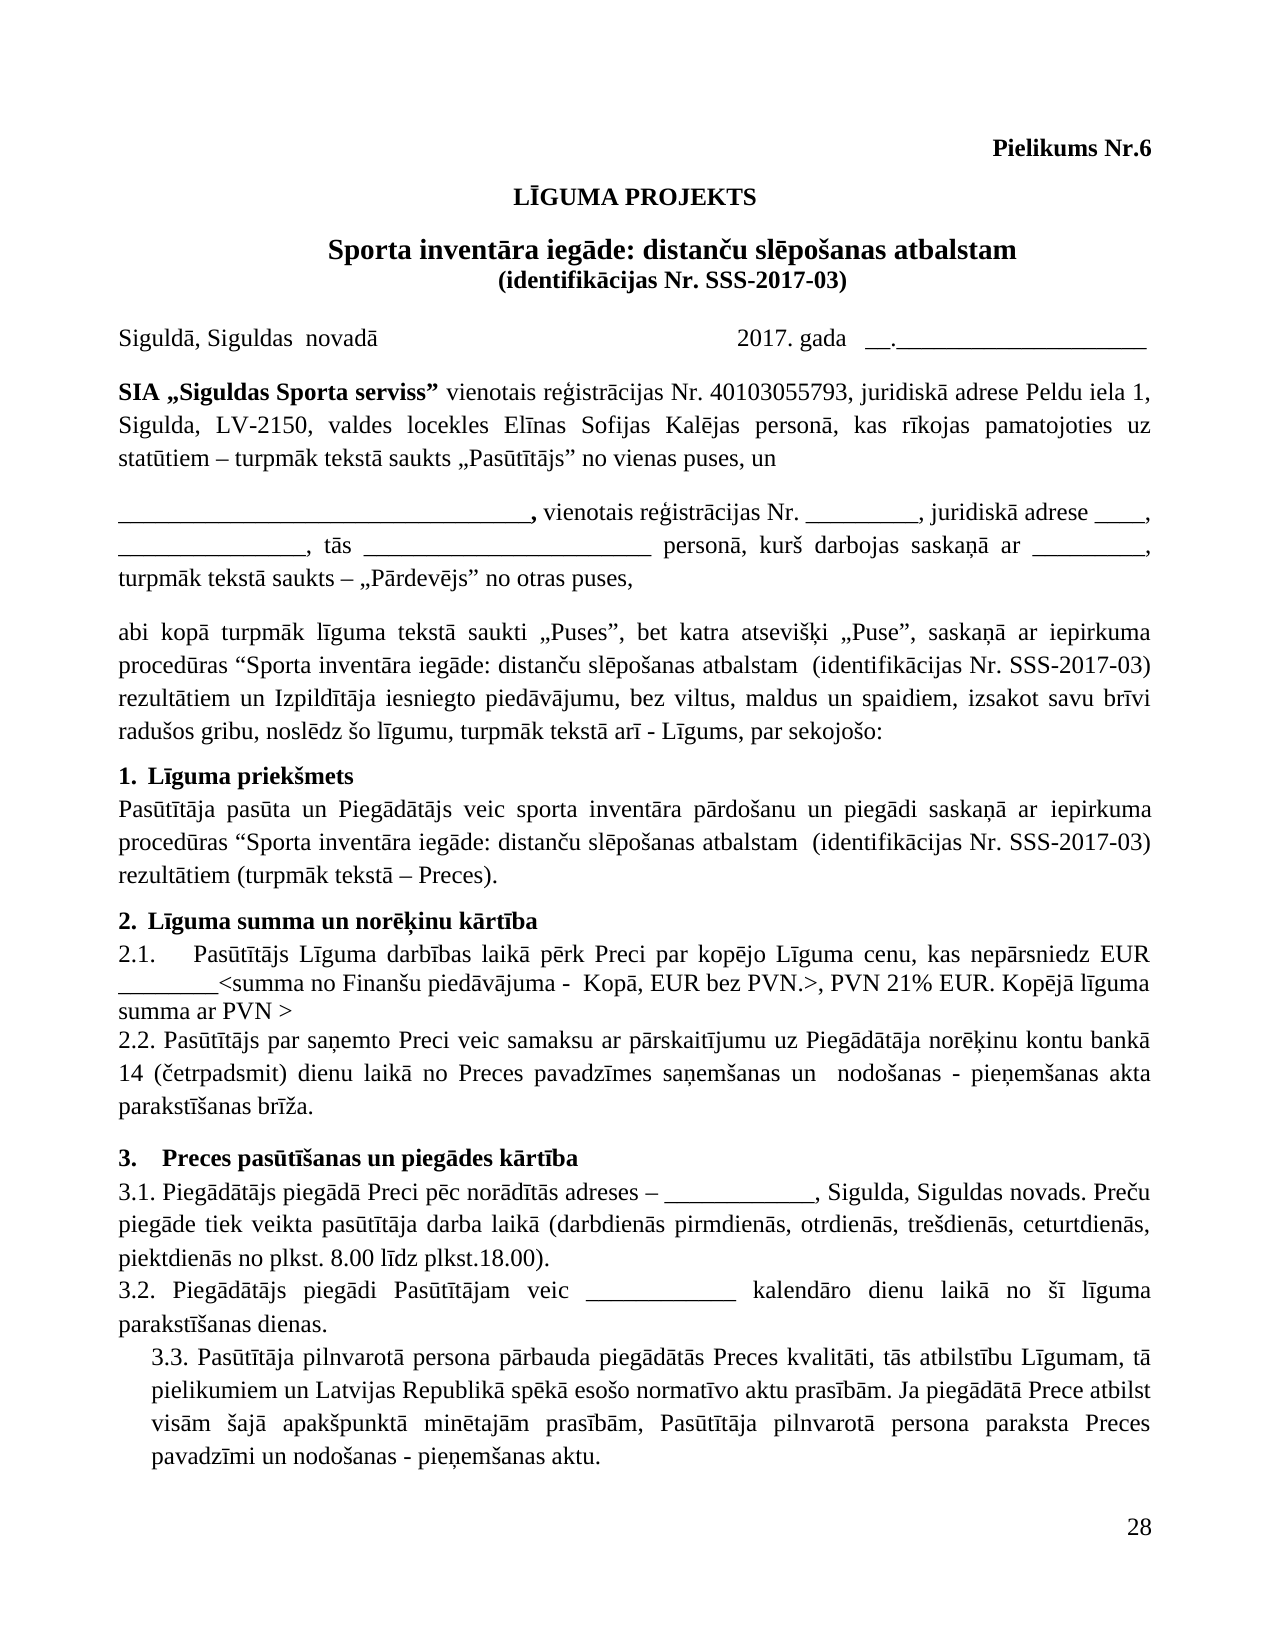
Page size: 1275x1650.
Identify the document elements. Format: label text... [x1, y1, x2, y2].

text 2.2. Pasūtītājs par saņemto Preci veic samaksu ar pārskaitījumu uz Piegādātāja norēķinu kontu bankā 14 (četrpadsmit) dienu laikā no Preces pavadzīmes saņemšanas un nodošanas - pieņemšanas akta parakstīšanas brīža. [118, 1025, 1152, 1120]
text abi kopā turpmāk līguma tekstā saukti „Puses”, bet katra atsevišķi „Puse”, saskaņā ar iepirkuma procedūras “Sporta inventāra iegāde: distanču slēpošanas atbalstam (identifikācijas Nr. SSS-2017-03) rezultātiem un Izpildītāja iesniegto piedāvājumu, bez viltus, maldus un spaidiem, izsakot savu brīvi radušos gribu, noslēdz šo līgumu, turpmāk tekstā arī - Līgums, par sekojošo: [118, 617, 1152, 744]
text SIA „Siguldas Sporta serviss” vienotais reģistrācijas Nr. 40103055793, juridiskā adrese Peldu iela 1, Sigulda, LV-2150, valdes locekles Elīnas Sofijas Kalējas personā, kas rīkojas pamatojoties uz statūtiem – turpmāk tekstā saukts „Pasūtītājs” no vienas puses, un [118, 377, 1152, 472]
list Pasūtītājs Līguma darbības laikā pērk Preci par kopējo Līguma cenu, kas nepārsniedz EUR ________<summa no Finanšu piedāvājuma - Kopā, EUR bez PVN.>, PVN 21% EUR. Kopējā līguma summa ar PVN > [118, 939, 1152, 1025]
text 3.2. Piegādātājs piegādi Pasūtītājam veic ____________ kalendāro dienu laikā no šī līguma parakstīšanas dienas. [118, 1276, 1152, 1337]
text LĪGUMA PROJEKTS [118, 182, 1152, 211]
text Sporta inventāra iegāde: distanču slēpošanas atbalstam [193, 232, 1152, 266]
text Pasūtītāja pasūta un Piegādātājs veic sporta inventāra pārdošanu un piegādi saskaņā ar iepirkuma procedūras “Sporta inventāra iegāde: distanču slēpošanas atbalstam (identifikācijas Nr. SSS-2017-03) rezultātiem (turpmāk tekstā – Preces). [118, 794, 1152, 889]
text 3.1. Piegādātājs piegādā Preci pēc norādītās adreses – ____________, Sigulda, Siguldas novads. Preču piegāde tiek veikta pasūtītāja darba laikā (darbdienās pirmdienās, otrdienās, trešdienās, ceturtdienās, piektdienās no plkst. 8.00 līdz plkst.18.00). [118, 1177, 1152, 1271]
text Siguldā, Siguldas novadā 2017. gada __.____________________ [118, 323, 1152, 352]
list Līguma priekšmets [118, 761, 1152, 790]
text Pielikums Nr.6 [118, 133, 1152, 162]
text 3. Preces pasūtīšanas un piegādes kārtība [118, 1143, 1152, 1172]
text (identifikācijas Nr. SSS-2017-03) [193, 266, 1152, 294]
text _________________________________, vienotais reģistrācijas Nr. _________, juridiskā adrese ____, _______________, tās _______________________ personā, kurš darbojas saskaņā ar _________, turpmāk tekstā saukts – „Pārdevējs” no otras puses, [118, 497, 1152, 592]
list Līguma summa un norēķinu kārtība [118, 906, 1152, 935]
text 3.3. Pasūtītāja pilnvarotā persona pārbauda piegādātās Preces kvalitāti, tās atbilstību Līgumam, tā pielikumiem un Latvijas Republikā spēkā esošo normatīvo aktu prasībām. Ja piegādātā Prece atbilst visām šajā apakšpunktā minētajām prasībām, Pasūtītāja pilnvarotā persona paraksta Preces pavadzīmi un nodošanas - pieņemšanas aktu. [151, 1342, 1152, 1469]
